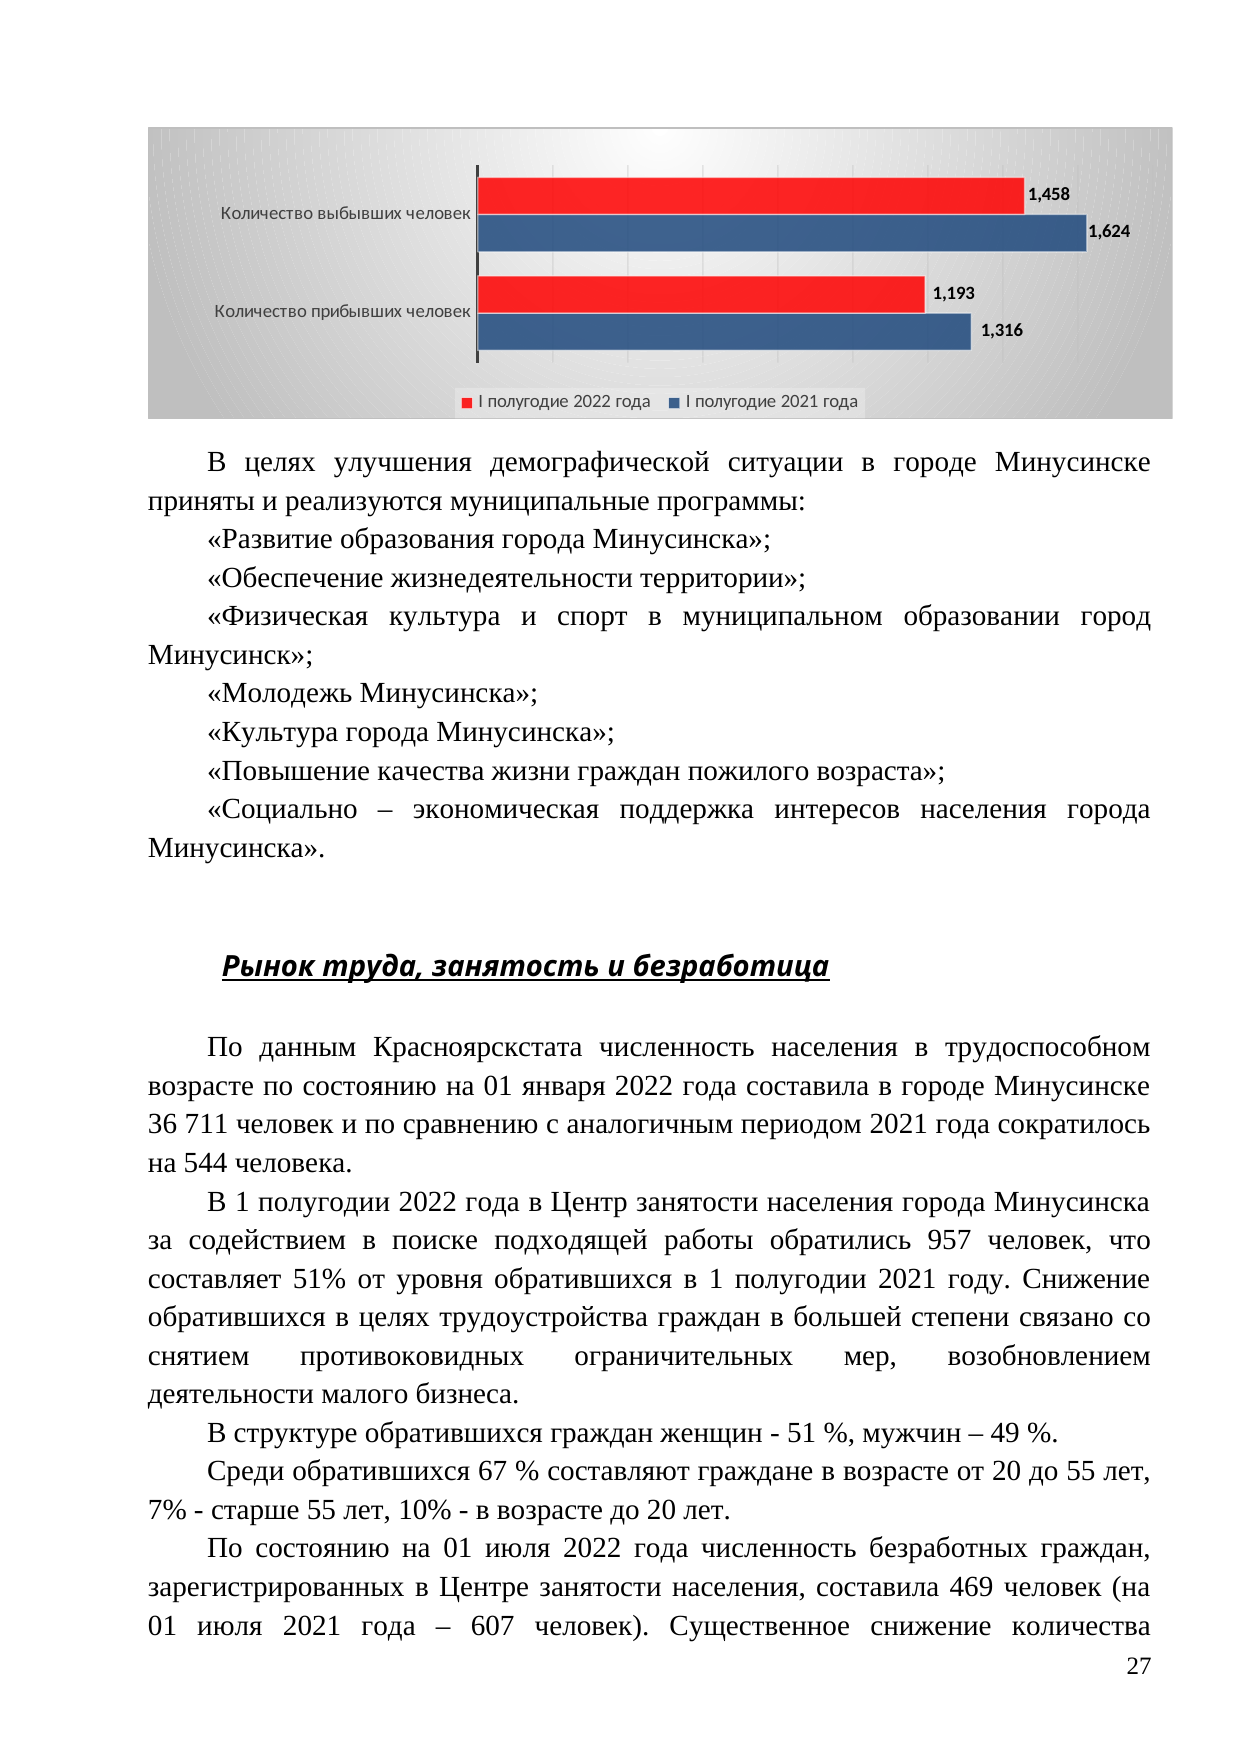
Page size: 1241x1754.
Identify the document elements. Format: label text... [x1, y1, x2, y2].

text «Развитие образования города Минусинска»; [148, 521, 1152, 555]
text «Социально – экономическая поддержка интересов населения города Минусинска». [148, 791, 1152, 863]
text Рынок труда, занятость и безработица [148, 945, 1152, 985]
text Среди обратившихся 67 % составляют граждане в возрасте от 20 до 55 лет, 7% - старше 55 лет, 10% - в возрасте до 20 лет. [148, 1453, 1152, 1526]
text «Культура города Минусинска»; [148, 714, 1152, 748]
text «Физическая культура и спорт в муниципальном образовании город Минусинск»; [148, 598, 1152, 671]
text «Обеспечение жизнедеятельности территории»; [148, 560, 1152, 593]
text В 1 полугодии 2022 года в Центр занятости населения города Минусинска за содействием в поиске подходящей работы обратились 957 человек, что составляет 51% от уровня обратившихся в 1 полугодии 2021 году. Снижение обратившихся в целях трудоустройства граждан в большей степени связано со снятием противоковидных ограничительных мер, возобновлением деятельности малого бизнеса. [148, 1184, 1152, 1410]
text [148, 1531, 1152, 1641]
text «Молодежь Минусинска»; [148, 676, 1152, 709]
text «Повышение качества жизни граждан пожилого возраста»; [148, 753, 1152, 786]
text В целях улучшения демографической ситуации в городе Минусинске приняты и реализуются муниципальные программы: [148, 444, 1152, 516]
text В структуре обратившихся граждан женщин - 51 %, мужчин – 49 %. [148, 1415, 1152, 1448]
text По данным Красноярскстата численность населения в трудоспособном возрасте по состоянию на 01 января 2022 года составила в городе Минусинске 36 711 человек и по сравнению с аналогичным периодом 2021 года сократилось на 544 человека. [148, 1029, 1152, 1179]
